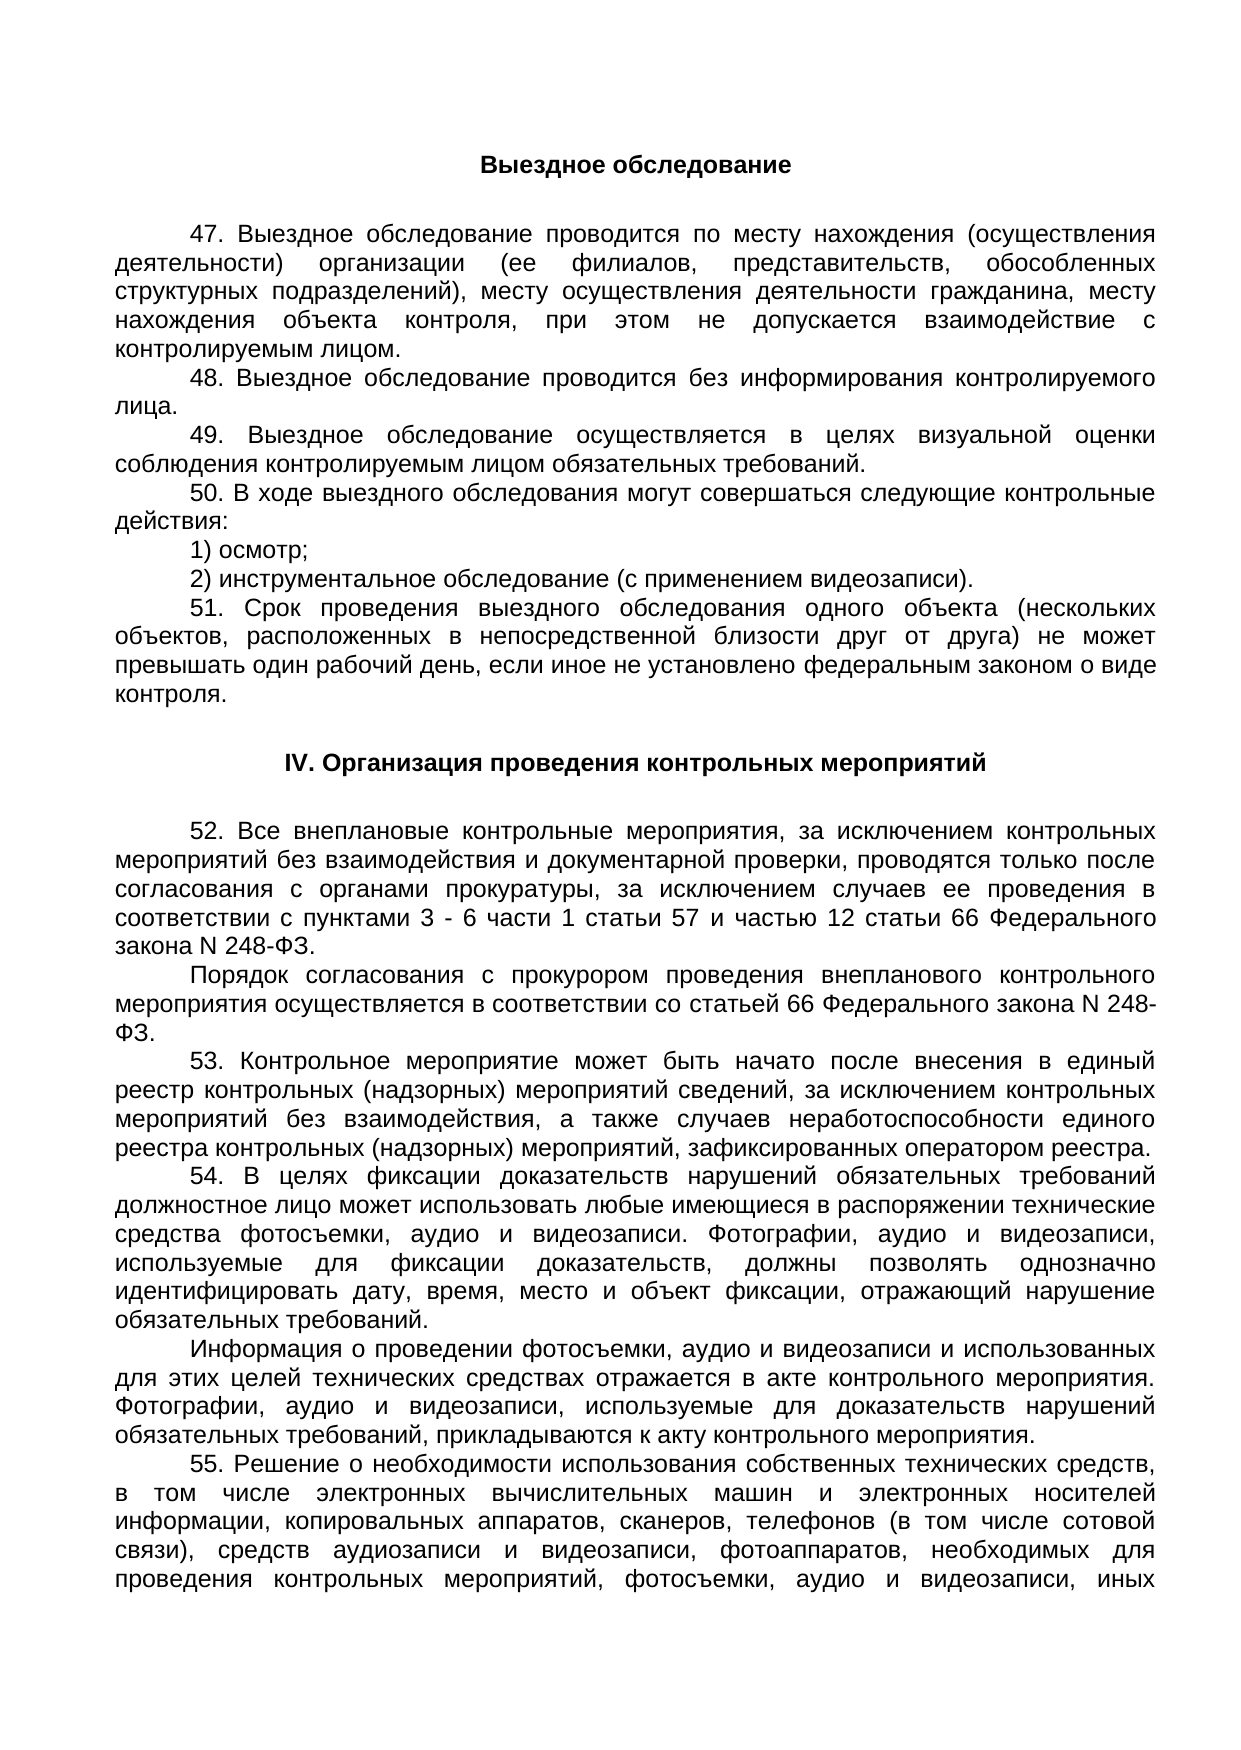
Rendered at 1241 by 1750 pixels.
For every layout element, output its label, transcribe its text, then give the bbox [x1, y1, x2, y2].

subtitle Выездное обследование [114, 150, 1157, 179]
text 47. Выездное обследование проводится по месту нахождения (осуществления деятельности) организации (ее филиалов, представительств, обособленных структурных подразделений), месту осуществления деятельности гражданина, месту нахождения объекта контроля, при этом не допускается взаимодействие с контролируемым лицом. [114, 219, 1157, 362]
text Информация о проведении фотосъемки, аудио и видеозаписи и использованных для этих целей технических средствах отражается в акте контрольного мероприятия. Фотографии, аудио и видеозаписи, используемые для доказательств нарушений обязательных требований, прикладываются к акту контрольного мероприятия. [114, 1334, 1157, 1449]
text Порядок согласования с прокурором проведения внепланового контрольного мероприятия осуществляется в соответствии со статьей 66 Федерального закона N 248-ФЗ. [114, 960, 1157, 1046]
text 49. Выездное обследование осуществляется в целях визуальной оценки соблюдения контролируемым лицом обязательных требований. [114, 420, 1157, 477]
text 52. Все внеплановые контрольные мероприятия, за исключением контрольных мероприятий без взаимодействия и документарной проверки, проводятся только после согласования с органами прокуратуры, за исключением случаев ее проведения в соответствии с пунктами 3 - 6 части 1 статьи 57 и частью 12 статьи 66 Федерального закона N 248-ФЗ. [114, 816, 1157, 960]
text 51. Срок проведения выездного обследования одного объекта (нескольких объектов, расположенных в непосредственной близости друг от друга) не может превышать один рабочий день, если иное не установлено федеральным законом о виде контроля. [114, 592, 1157, 707]
subtitle IV. Организация проведения контрольных мероприятий [114, 747, 1157, 776]
text 53. Контрольное мероприятие может быть начато после внесения в единый реестр контрольных (надзорных) мероприятий сведений, за исключением контрольных мероприятий без взаимодействия, а также случаев неработоспособности единого реестра контрольных (надзорных) мероприятий, зафиксированных оператором реестра. [114, 1046, 1157, 1161]
text 50. В ходе выездного обследования могут совершаться следующие контрольные действия: [114, 477, 1157, 535]
text 54. В целях фиксации доказательств нарушений обязательных требований должностное лицо может использовать любые имеющиеся в распоряжении технические средства фотосъемки, аудио и видеозаписи. Фотографии, аудио и видеозаписи, используемые для фиксации доказательств, должны позволять однозначно идентифицировать дату, время, место и объект фиксации, отражающий нарушение обязательных требований. [114, 1161, 1157, 1334]
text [114, 1449, 1157, 1592]
text 48. Выездное обследование проводится без информирования контролируемого лица. [114, 362, 1157, 420]
text 1) осмотр; [114, 535, 1157, 564]
text 2) инструментальное обследование (с применением видеозаписи). [114, 564, 1157, 592]
